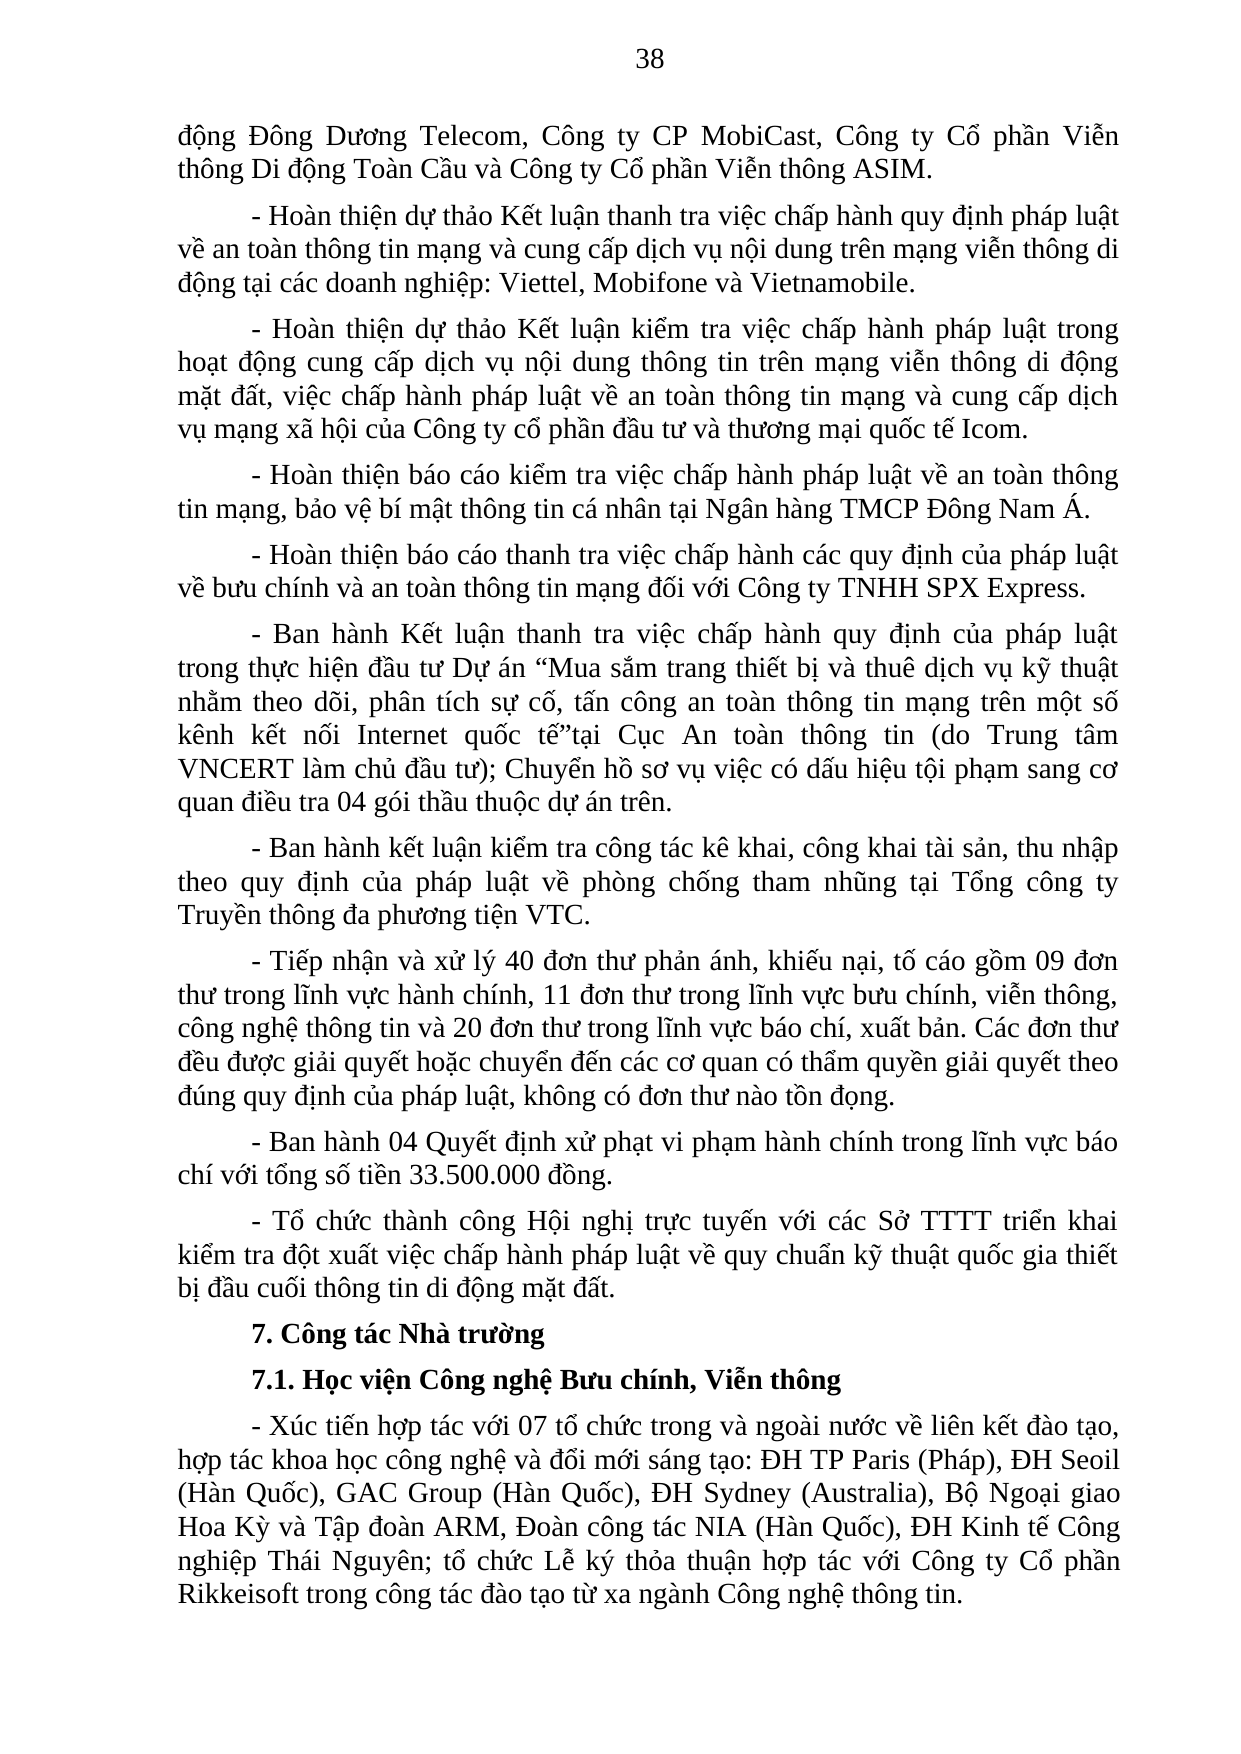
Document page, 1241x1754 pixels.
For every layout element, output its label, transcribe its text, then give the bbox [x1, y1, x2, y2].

text - Hoàn thiện báo cáo thanh tra việc chấp hành các quy định của pháp luật về bưu chính và an toàn thông tin mạng đối với Công ty TNHH SPX Express. [177, 537, 1120, 604]
text - Xúc tiến hợp tác với 07 tổ chức trong và ngoài nước về liên kết đào tạo, hợp tác khoa học công nghệ và đổi mới sáng tạo: ĐH TP Paris (Pháp), ĐH Seoil (Hàn Quốc), GAC Group (Hàn Quốc), ĐH Sydney (Australia), Bộ Ngoại giao Hoa Kỳ và Tập đoàn ARM, Đoàn công tác NIA (Hàn Quốc), ĐH Kinh tế Công nghiệp Thái Nguyên; tổ chức Lễ ký thỏa thuận hợp tác với Công ty Cổ phần Rikkeisoft trong công tác đào tạo từ xa ngành Công nghệ thông tin. [177, 1408, 1122, 1610]
text - Hoàn thiện dự thảo Kết luận thanh tra việc chấp hành quy định pháp luật về an toàn thông tin mạng và cung cấp dịch vụ nội dung trên mạng viễn thông di động tại các doanh nghiệp: Viettel, Mobifone và Vietnamobile. [177, 198, 1120, 298]
text - Ban hành kết luận kiểm tra công tác kê khai, công khai tài sản, thu nhập theo quy định của pháp luật về phòng chống tham nhũng tại Tổng công ty Truyền thông đa phương tiện VTC. [177, 830, 1120, 931]
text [177, 118, 1120, 185]
text - Ban hành Kết luận thanh tra việc chấp hành quy định của pháp luật trong thực hiện đầu tư Dự án “Mua sắm trang thiết bị và thuê dịch vụ kỹ thuật nhằm theo dõi, phân tích sự cố, tấn công an toàn thông tin mạng trên một số kênh kết nối Internet quốc tế”tại Cục An toàn thông tin (do Trung tâm VNCERT làm chủ đầu tư); Chuyển hồ sơ vụ việc có dấu hiệu tội phạm sang cơ quan điều tra 04 gói thầu thuộc dự án trên. [177, 617, 1120, 818]
text - Ban hành 04 Quyết định xử phạt vi phạm hành chính trong lĩnh vực báo chí với tổng số tiền 33.500.000 đồng. [177, 1124, 1120, 1191]
text - Hoàn thiện báo cáo kiểm tra việc chấp hành pháp luật về an toàn thông tin mạng, bảo vệ bí mật thông tin cá nhân tại Ngân hàng TMCP Đông Nam Á. [177, 457, 1120, 524]
text - Tiếp nhận và xử lý 40 đơn thư phản ánh, khiếu nại, tố cáo gồm 09 đơn thư trong lĩnh vực hành chính, 11 đơn thư trong lĩnh vực bưu chính, viễn thông, công nghệ thông tin và 20 đơn thư trong lĩnh vực báo chí, xuất bản. Các đơn thư đều được giải quyết hoặc chuyển đến các cơ quan có thẩm quyền giải quyết theo đúng quy định của pháp luật, không có đơn thư nào tồn đọng. [177, 943, 1120, 1111]
text 7. Công tác Nhà trường [177, 1316, 1120, 1350]
text - Hoàn thiện dự thảo Kết luận kiểm tra việc chấp hành pháp luật trong hoạt động cung cấp dịch vụ nội dung thông tin trên mạng viễn thông di động mặt đất, việc chấp hành pháp luật về an toàn thông tin mạng và cung cấp dịch vụ mạng xã hội của Công ty cổ phần đầu tư và thương mại quốc tế Icom. [177, 311, 1120, 445]
text 7.1. Học viện Công nghệ Bưu chính, Viễn thông [177, 1362, 1120, 1396]
text - Tổ chức thành công Hội nghị trực tuyến với các Sở TTTT triển khai kiểm tra đột xuất việc chấp hành pháp luật về quy chuẩn kỹ thuật quốc gia thiết bị đầu cuối thông tin di động mặt đất. [177, 1203, 1120, 1304]
